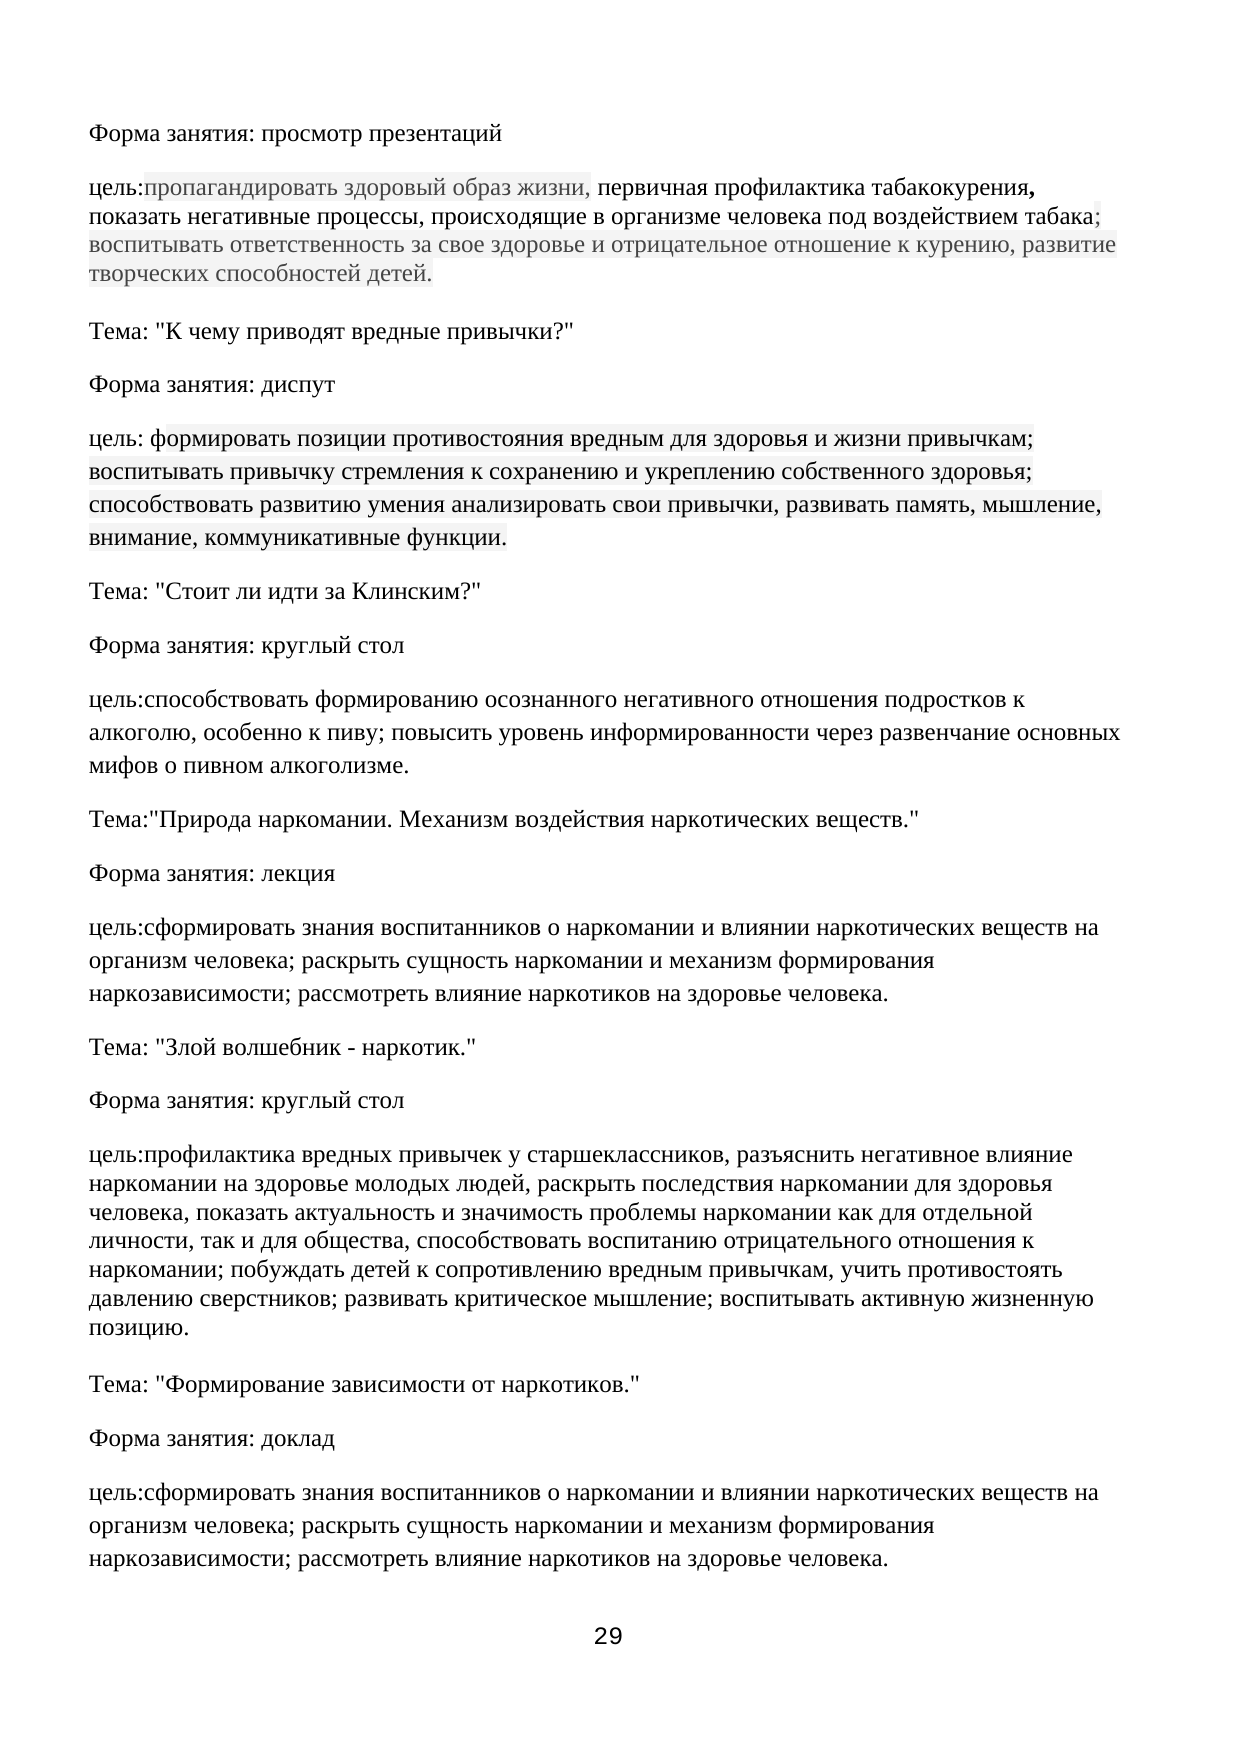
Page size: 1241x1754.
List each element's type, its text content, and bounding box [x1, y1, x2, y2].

text цель:способствовать формированию осознанного негативного отношения подростков к алкоголю, особенно к пиву; повысить уровень информированности через развенчание основных мифов о пивном алкоголизме. [88, 684, 1128, 779]
text цель:профилактика вредных привычек у старшеклассников, разъяснить негативное влияние наркомании на здоровье молодых людей, раскрыть последствия наркомании для здоровья человека, показать актуальность и значимость проблемы наркомании как для отдельной личности, так и для общества, способствовать воспитанию отрицательного отношения к наркомании; побуждать детей к сопротивлению вредным привычкам, учить противостоять давлению сверстников; развивать критическое мышление; воспитывать активную жизненную позицию. [88, 1139, 1128, 1341]
text Форма занятия: доклад [88, 1423, 1128, 1452]
text цель:пропагандировать здоровый образ жизни, первичная профилактика табакокурения, показать негативные процессы, происходящие в организме человека под воздействием табака; воспитывать ответственность за свое здоровье и отрицательное отношение к курению, развитие творческих способностей детей. [88, 172, 1128, 287]
text Тема: "К чему приводят вредные привычки?" [88, 316, 1128, 344]
text цель: формировать позиции противостояния вредным для здоровья и жизни привычкам; воспитывать привычку стремления к сохранению и укреплению собственного здоровья; способствовать развитию умения анализировать свои привычки, развивать память, мышление, внимание, коммуникативные функции. [88, 423, 1128, 551]
text Тема: "Злой волшебник - наркотик." [88, 1032, 1128, 1060]
text цель:сформировать знания воспитанников о наркомании и влиянии наркотических веществ на организм человека; раскрыть сущность наркомании и механизм формирования наркозависимости; рассмотреть влияние наркотиков на здоровье человека. [88, 1477, 1128, 1572]
text Форма занятия: диспут [88, 369, 1128, 398]
text Тема:"Природа наркомании. Механизм воздействия наркотических веществ." [88, 804, 1128, 833]
text Форма занятия: круглый стол [88, 1085, 1128, 1114]
text Форма занятия: просмотр презентаций [88, 118, 1128, 147]
text Тема: "Формирование зависимости от наркотиков." [88, 1369, 1128, 1398]
text цель:сформировать знания воспитанников о наркомании и влиянии наркотических веществ на организм человека; раскрыть сущность наркомании и механизм формирования наркозависимости; рассмотреть влияние наркотиков на здоровье человека. [88, 912, 1128, 1006]
text Форма занятия: круглый стол [88, 630, 1128, 659]
text Форма занятия: лекция [88, 858, 1128, 887]
text Тема: "Стоит ли идти за Клинским?" [88, 576, 1128, 605]
